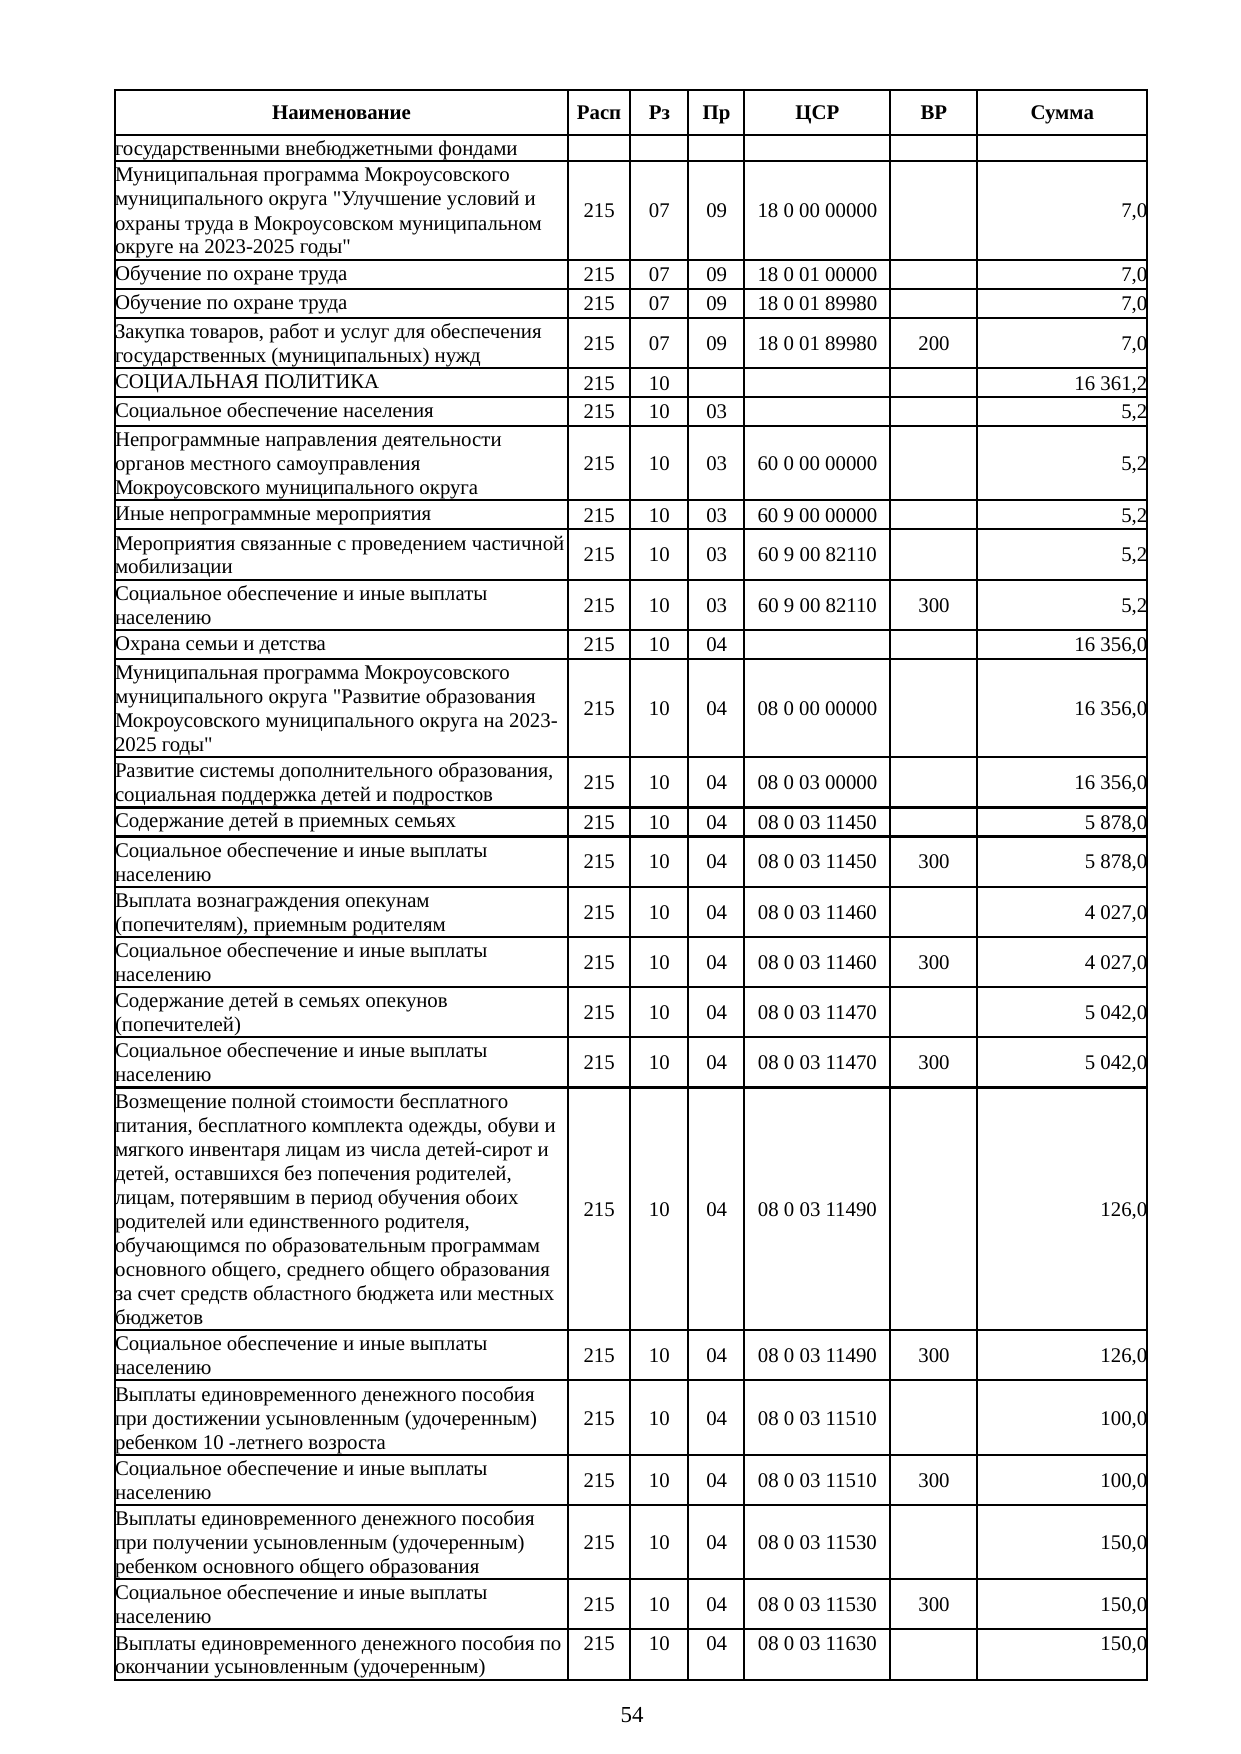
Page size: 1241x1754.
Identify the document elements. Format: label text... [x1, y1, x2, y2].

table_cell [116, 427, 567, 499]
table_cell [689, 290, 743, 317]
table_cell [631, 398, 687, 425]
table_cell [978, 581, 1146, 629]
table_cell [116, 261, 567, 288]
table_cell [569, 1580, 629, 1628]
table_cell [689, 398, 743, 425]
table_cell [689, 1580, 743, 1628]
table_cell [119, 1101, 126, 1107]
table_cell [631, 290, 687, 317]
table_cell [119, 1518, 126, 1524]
table_header Рз [631, 91, 687, 134]
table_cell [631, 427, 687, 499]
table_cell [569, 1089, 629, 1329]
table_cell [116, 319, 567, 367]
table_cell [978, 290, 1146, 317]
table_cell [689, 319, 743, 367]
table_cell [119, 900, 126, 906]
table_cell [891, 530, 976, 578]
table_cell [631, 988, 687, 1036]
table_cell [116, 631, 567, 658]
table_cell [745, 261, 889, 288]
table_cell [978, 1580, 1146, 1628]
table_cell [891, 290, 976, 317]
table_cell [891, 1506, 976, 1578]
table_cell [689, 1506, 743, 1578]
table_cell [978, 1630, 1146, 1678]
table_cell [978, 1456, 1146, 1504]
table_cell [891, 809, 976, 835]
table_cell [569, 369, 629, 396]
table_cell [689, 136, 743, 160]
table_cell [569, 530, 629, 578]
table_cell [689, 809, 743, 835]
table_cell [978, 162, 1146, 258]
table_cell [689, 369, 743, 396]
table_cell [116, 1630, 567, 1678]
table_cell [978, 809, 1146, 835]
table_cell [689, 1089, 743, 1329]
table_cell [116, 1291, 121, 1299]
table_header ВР [891, 91, 976, 134]
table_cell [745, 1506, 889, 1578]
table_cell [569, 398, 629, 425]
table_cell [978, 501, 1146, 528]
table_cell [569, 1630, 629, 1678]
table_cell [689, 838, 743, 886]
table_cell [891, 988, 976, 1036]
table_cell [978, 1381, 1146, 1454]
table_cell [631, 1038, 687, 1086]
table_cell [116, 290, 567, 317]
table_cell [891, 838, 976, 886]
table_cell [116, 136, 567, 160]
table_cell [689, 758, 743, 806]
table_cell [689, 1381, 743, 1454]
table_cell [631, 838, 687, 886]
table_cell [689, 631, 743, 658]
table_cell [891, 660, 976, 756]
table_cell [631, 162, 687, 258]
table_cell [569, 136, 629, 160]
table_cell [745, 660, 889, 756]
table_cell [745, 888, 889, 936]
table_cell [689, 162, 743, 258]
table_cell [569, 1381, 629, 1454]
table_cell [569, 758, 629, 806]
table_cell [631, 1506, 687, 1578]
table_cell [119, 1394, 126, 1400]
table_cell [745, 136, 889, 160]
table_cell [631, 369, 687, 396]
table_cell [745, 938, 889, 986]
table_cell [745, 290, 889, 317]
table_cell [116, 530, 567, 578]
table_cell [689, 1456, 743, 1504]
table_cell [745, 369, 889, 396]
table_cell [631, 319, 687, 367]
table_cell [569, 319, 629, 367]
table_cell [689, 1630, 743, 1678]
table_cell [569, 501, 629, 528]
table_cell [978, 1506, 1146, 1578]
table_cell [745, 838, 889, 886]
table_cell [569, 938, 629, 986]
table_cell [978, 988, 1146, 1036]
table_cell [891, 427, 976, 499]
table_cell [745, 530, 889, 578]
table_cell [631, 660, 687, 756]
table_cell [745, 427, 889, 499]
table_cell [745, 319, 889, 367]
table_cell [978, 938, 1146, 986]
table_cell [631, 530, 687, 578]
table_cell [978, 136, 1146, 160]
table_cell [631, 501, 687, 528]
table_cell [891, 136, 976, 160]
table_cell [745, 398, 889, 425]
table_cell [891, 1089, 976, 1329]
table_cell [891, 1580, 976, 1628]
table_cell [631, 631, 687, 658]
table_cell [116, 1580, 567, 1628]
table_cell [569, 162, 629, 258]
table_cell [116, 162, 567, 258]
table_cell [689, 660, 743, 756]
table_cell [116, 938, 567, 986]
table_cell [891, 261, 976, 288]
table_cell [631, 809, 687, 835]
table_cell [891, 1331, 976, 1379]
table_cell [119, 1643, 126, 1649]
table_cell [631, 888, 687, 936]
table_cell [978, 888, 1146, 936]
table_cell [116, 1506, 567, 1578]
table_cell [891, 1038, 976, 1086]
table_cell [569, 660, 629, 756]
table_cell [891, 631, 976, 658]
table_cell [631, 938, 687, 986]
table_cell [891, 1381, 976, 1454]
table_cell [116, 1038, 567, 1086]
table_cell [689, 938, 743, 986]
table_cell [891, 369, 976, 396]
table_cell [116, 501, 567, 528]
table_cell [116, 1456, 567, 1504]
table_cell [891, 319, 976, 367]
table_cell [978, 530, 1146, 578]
table_header Пр [689, 91, 743, 134]
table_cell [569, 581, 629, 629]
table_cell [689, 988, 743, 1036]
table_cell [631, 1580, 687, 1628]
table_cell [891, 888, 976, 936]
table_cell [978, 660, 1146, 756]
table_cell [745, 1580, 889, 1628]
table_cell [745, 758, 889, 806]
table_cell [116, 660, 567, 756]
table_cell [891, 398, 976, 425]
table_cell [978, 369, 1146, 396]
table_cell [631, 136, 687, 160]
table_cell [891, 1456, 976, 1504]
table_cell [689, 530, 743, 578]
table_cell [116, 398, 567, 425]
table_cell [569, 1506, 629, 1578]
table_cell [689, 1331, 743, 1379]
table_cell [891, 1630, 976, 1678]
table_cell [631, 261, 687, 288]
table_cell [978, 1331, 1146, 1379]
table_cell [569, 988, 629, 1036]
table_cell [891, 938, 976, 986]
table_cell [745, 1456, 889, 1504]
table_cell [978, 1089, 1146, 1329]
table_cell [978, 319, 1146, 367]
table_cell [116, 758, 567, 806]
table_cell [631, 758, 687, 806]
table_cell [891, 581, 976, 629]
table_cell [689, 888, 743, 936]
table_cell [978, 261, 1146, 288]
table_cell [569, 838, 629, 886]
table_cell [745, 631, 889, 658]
table_header ЦСР [745, 91, 889, 134]
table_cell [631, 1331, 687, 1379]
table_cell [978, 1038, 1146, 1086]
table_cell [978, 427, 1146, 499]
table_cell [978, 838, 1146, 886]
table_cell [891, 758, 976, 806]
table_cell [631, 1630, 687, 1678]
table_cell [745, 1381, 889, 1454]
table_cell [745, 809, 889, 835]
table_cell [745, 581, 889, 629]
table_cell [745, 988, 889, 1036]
table_header Расп [569, 91, 629, 134]
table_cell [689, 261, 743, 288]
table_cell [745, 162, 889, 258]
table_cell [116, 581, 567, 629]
table_header Сумма [978, 91, 1146, 134]
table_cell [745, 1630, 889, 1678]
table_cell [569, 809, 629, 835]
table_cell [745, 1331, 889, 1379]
table_header Наименование [116, 91, 567, 134]
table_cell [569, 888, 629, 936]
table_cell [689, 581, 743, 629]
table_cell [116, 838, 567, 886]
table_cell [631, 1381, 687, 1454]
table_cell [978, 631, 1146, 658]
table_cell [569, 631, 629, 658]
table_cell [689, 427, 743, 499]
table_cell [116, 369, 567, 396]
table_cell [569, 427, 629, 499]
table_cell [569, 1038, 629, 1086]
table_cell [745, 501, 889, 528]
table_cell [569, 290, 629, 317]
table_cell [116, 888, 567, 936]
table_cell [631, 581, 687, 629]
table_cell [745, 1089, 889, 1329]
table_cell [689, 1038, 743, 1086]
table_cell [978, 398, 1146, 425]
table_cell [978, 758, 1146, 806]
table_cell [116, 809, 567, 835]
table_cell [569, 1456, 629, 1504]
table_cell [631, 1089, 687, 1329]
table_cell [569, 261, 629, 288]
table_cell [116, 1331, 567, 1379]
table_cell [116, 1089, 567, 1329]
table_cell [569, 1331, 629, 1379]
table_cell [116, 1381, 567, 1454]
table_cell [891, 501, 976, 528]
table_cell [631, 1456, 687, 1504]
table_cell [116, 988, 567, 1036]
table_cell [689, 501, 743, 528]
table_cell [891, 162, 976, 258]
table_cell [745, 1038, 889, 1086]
